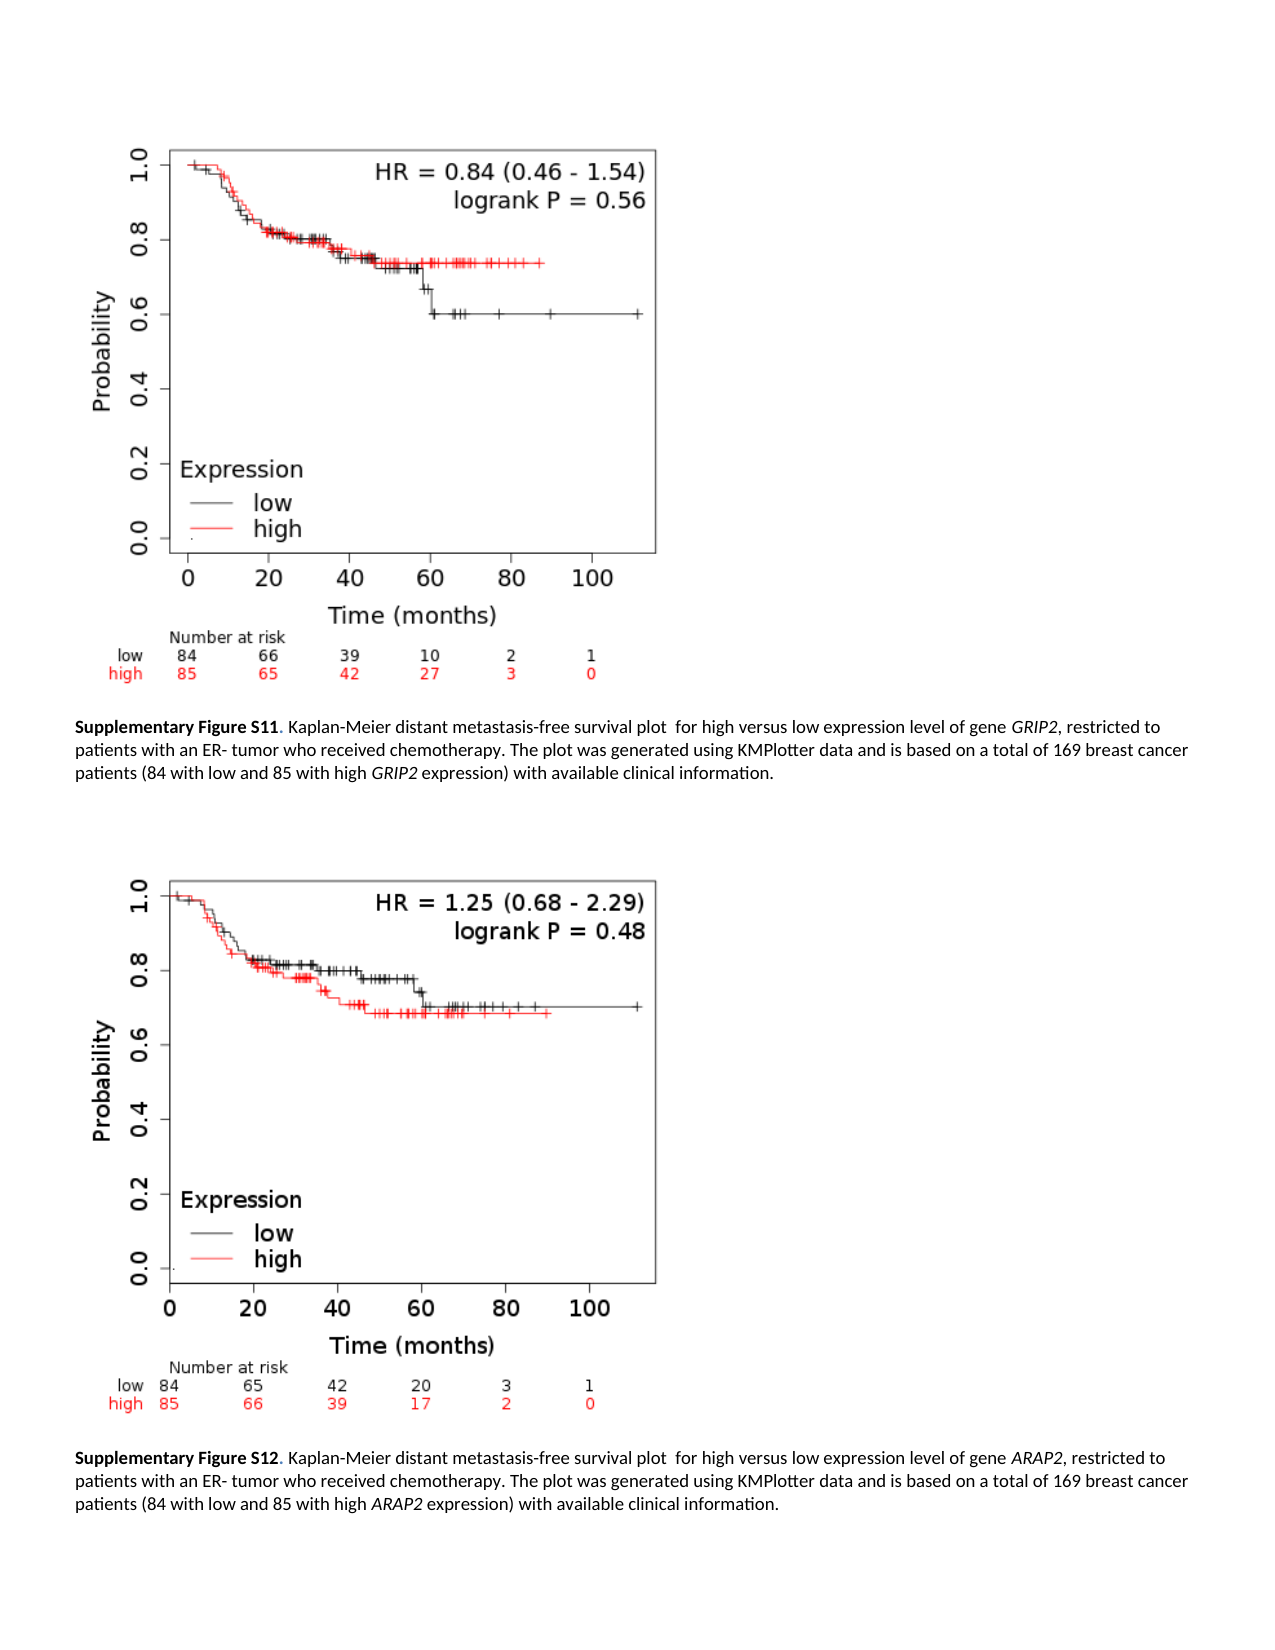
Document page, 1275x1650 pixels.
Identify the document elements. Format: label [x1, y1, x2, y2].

picture [75, 75, 695, 695]
picture [75, 805, 695, 1425]
